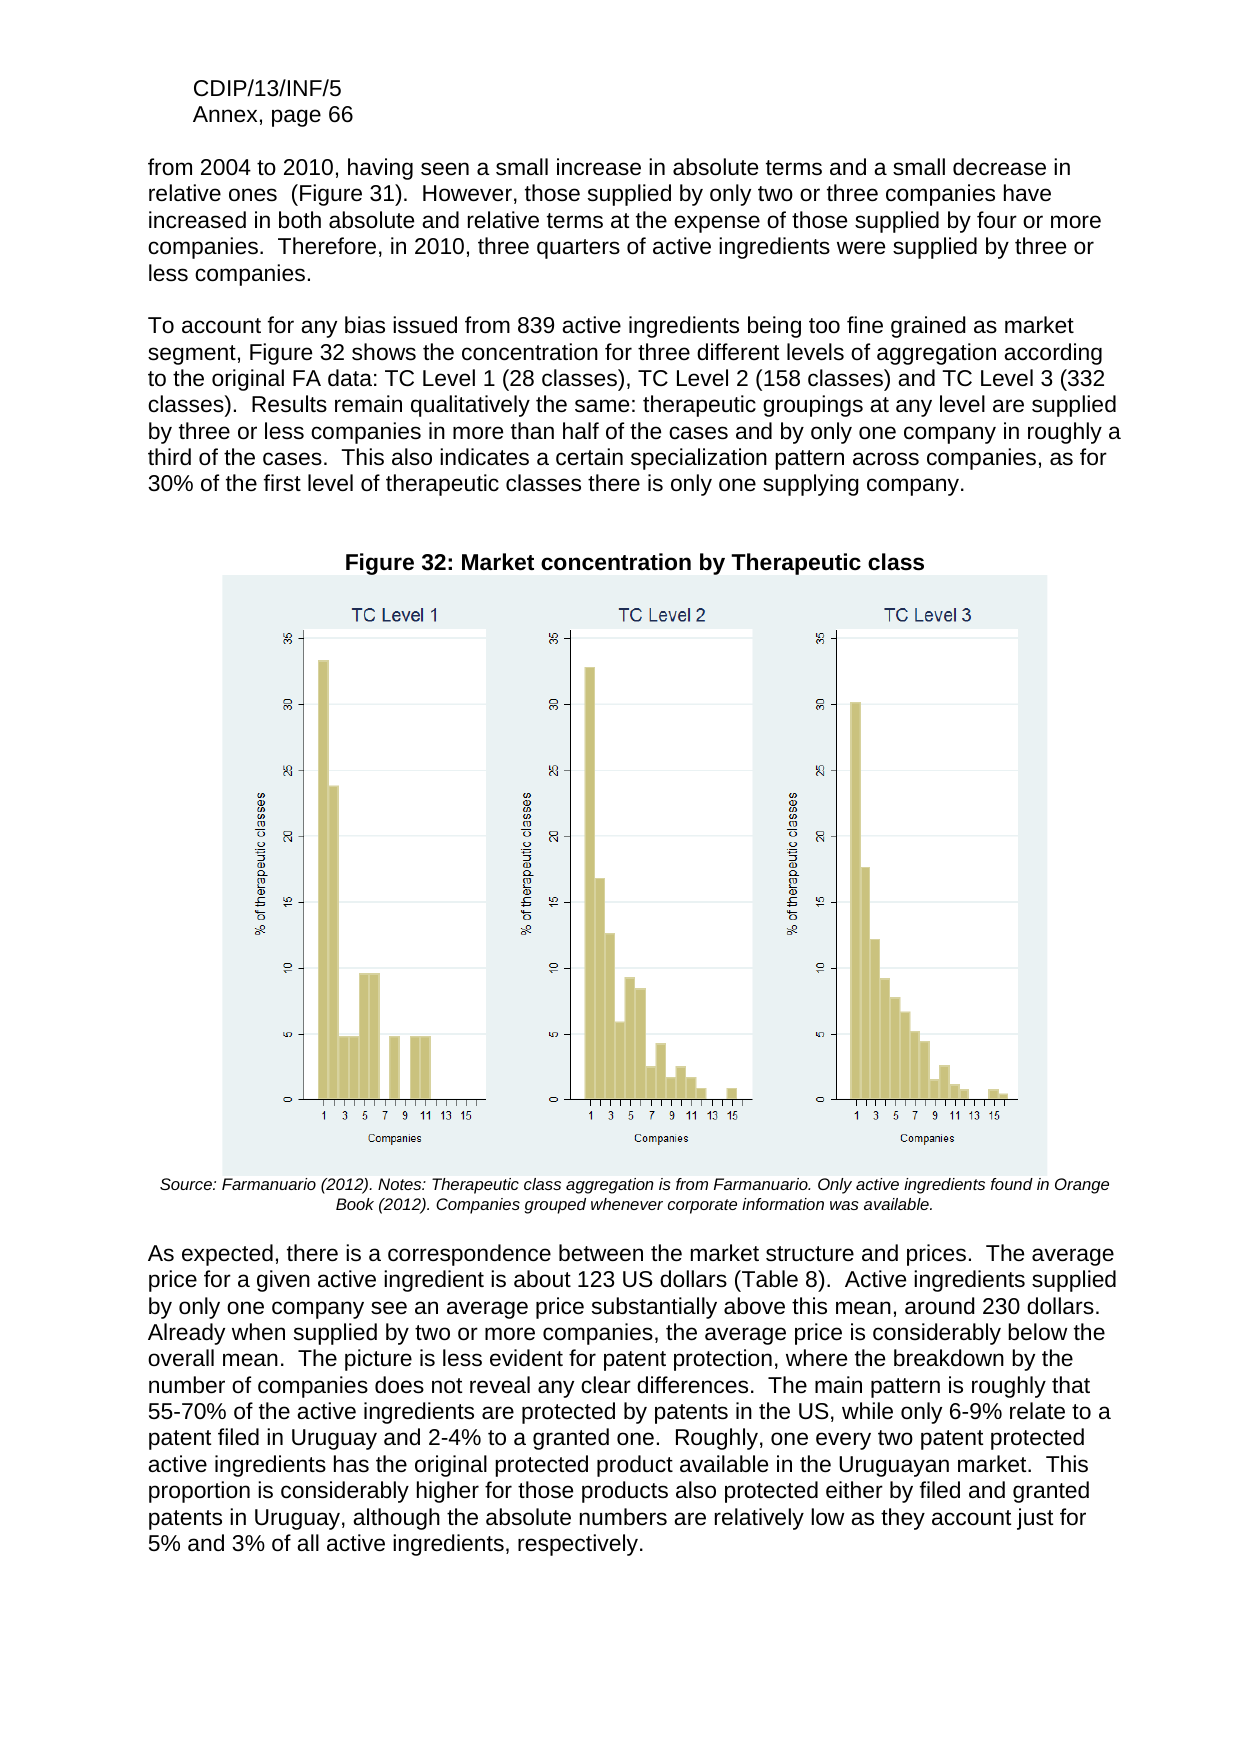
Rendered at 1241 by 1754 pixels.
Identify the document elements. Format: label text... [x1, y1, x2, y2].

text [148, 154, 1122, 286]
text To account for any bias issued from 839 active ingredients being too fine grained as market segment, Figure 32 shows the concentration for three different levels of aggregation according to the original FA data: TC Level 1 (28 classes), TC Level 2 (158 classes) and TC Level 3 (332 classes). Results remain qualitatively the same: therapeutic groupings at any level are supplied by three or less companies in more than half of the cases and by only one company in roughly a third of the cases. This also indicates a certain specialization pattern across companies, as for 30% of the first level of therapeutic classes there is only one supplying company. [148, 312, 1122, 497]
text Source: Farmanuario (2012). Notes: Therapeutic class aggregation is from Farmanuario. Only active ingredients found in Orange Book (2012). Companies grouped whenever corporate information was available. [148, 1175, 1122, 1213]
picture [222, 575, 1048, 1176]
text As expected, there is a correspondence between the market structure and prices. The average price for a given active ingredient is about 123 US dollars (Table 8). Active ingredients supplied by only one company see an average price substantially above this mean, around 230 dollars. Already when supplied by two or more companies, the average price is considerably below the overall mean. The picture is less evident for patent protection, where the breakdown by the number of companies does not reveal any clear differences. The main pattern is roughly that 55-70% of the active ingredients are protected by patents in the US, while only 6-9% relate to a patent filed in Uruguay and 2-4% to a granted one. Roughly, one every two patent protected active ingredients has the original protected product available in the Uruguayan market. This proportion is considerably higher for those products also protected either by filed and granted patents in Uruguay, although the absolute numbers are relatively low as they account just for 5% and 3% of all active ingredients, respectively. [148, 1240, 1122, 1556]
